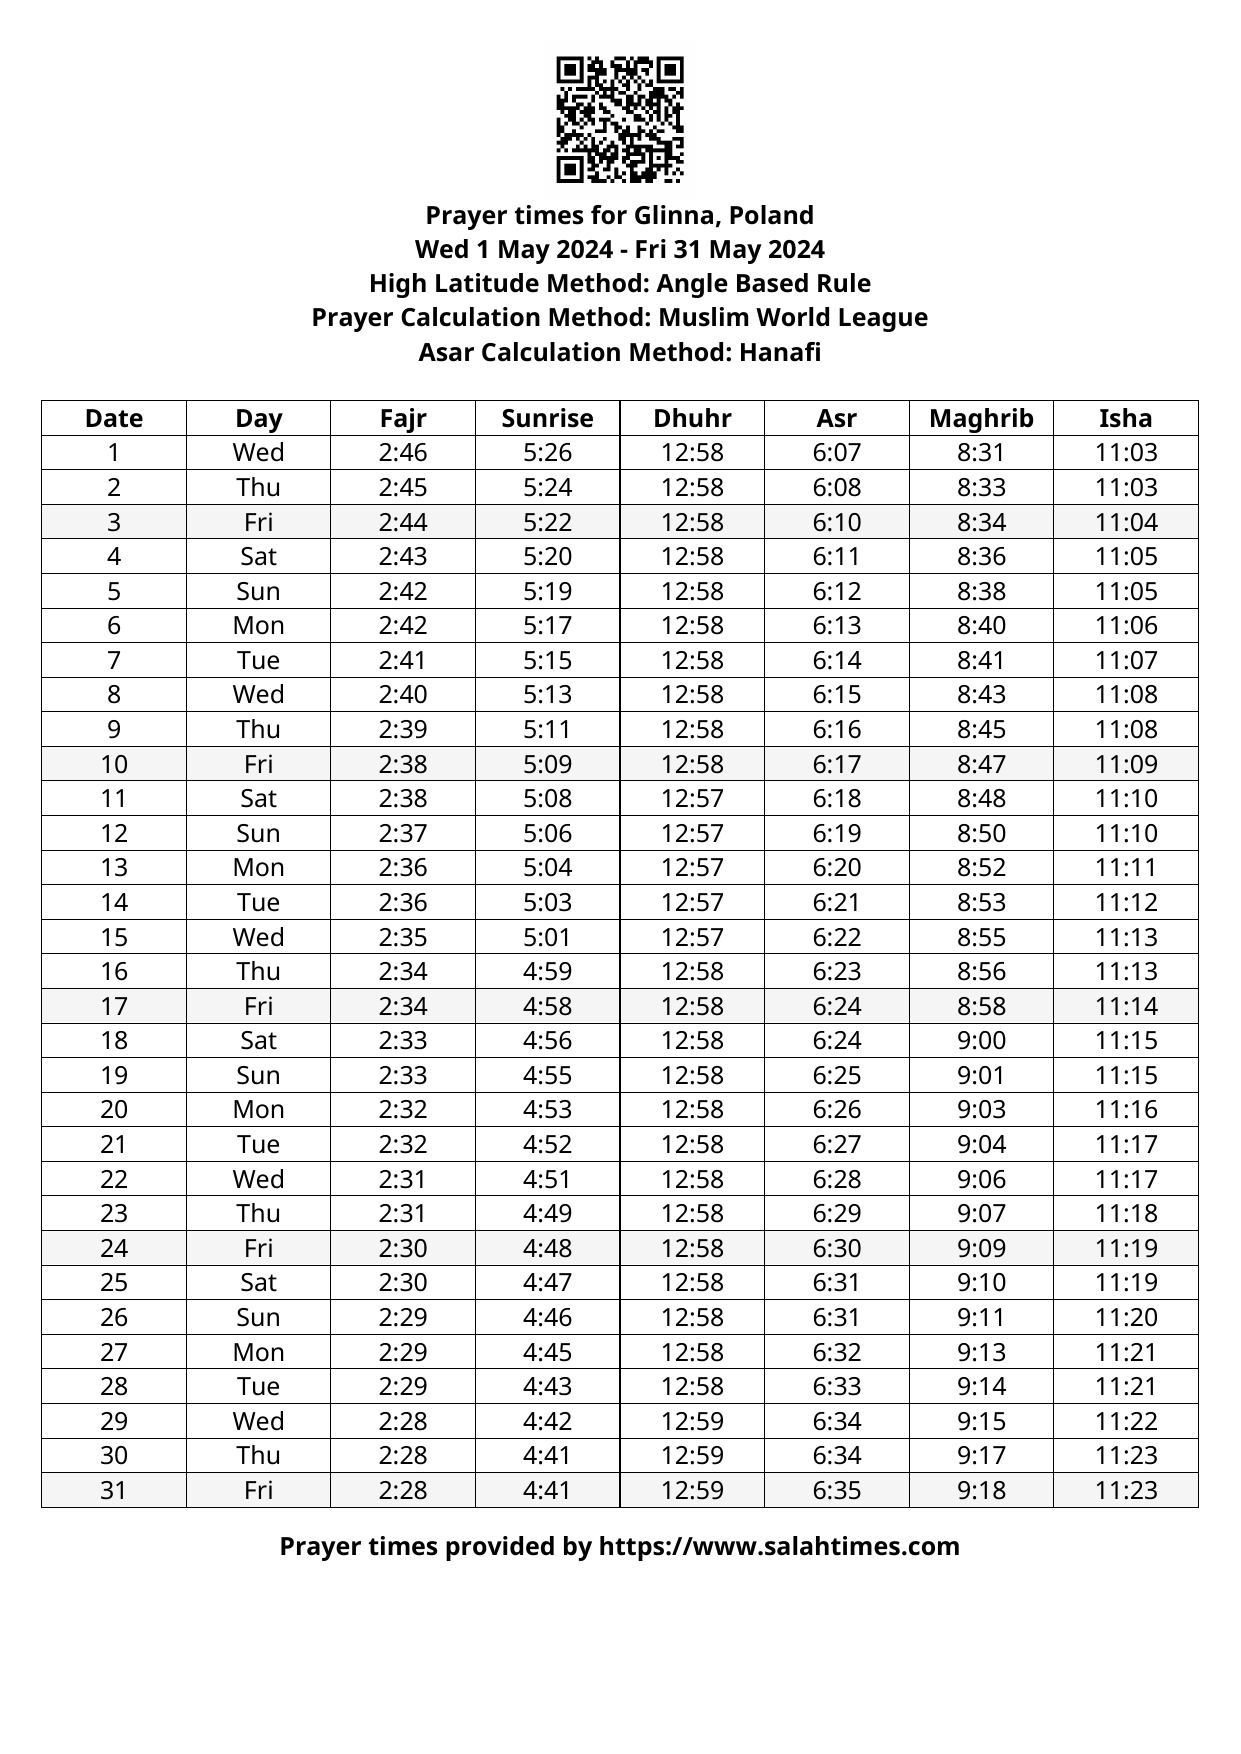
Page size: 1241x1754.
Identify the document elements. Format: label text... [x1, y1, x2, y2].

table_cell 6:17 [765, 747, 909, 780]
table_cell 8:56 [910, 954, 1053, 988]
table_cell 6:16 [765, 712, 909, 746]
text High Latitude Method: Angle Based Rule [42, 266, 1198, 300]
table_cell Wed [187, 436, 330, 469]
table_cell 5:19 [476, 574, 619, 607]
table_cell 11:05 [1054, 574, 1198, 607]
table_header Date [42, 401, 186, 434]
table_cell 6:29 [765, 1196, 909, 1230]
table_cell 11:19 [1054, 1231, 1198, 1264]
table_cell 6:18 [765, 781, 909, 815]
table_cell 6:25 [765, 1058, 909, 1092]
table_cell 5:03 [476, 885, 619, 919]
table_cell 12:58 [621, 1300, 764, 1334]
table_cell 11:14 [1054, 989, 1198, 1022]
table_cell 8:50 [910, 816, 1053, 849]
table_cell 2:35 [331, 920, 475, 953]
table_cell 12:58 [621, 1127, 764, 1161]
table_cell 8:36 [910, 539, 1053, 573]
table_cell 6:10 [765, 505, 909, 538]
table_cell Fri [187, 747, 330, 780]
table_cell 4:47 [476, 1266, 619, 1299]
table_cell 12:58 [621, 1058, 764, 1092]
table_cell 12:59 [621, 1404, 764, 1437]
table_header Dhuhr [621, 401, 764, 434]
table_cell 6:14 [765, 643, 909, 677]
table_cell 5:15 [476, 643, 619, 677]
table_cell 12:58 [621, 678, 764, 711]
table_cell 11:15 [1054, 1058, 1198, 1092]
table_cell 13 [42, 851, 186, 884]
table_cell 2:31 [331, 1162, 475, 1195]
table_cell Fri [187, 505, 330, 538]
table_cell 8:52 [910, 851, 1053, 884]
table_cell 12:58 [621, 470, 764, 504]
table_cell 8:47 [910, 747, 1053, 780]
table_cell 11:22 [1054, 1404, 1198, 1437]
table_cell 15 [42, 920, 186, 953]
table_cell 6:28 [765, 1162, 909, 1195]
table_cell 4:52 [476, 1127, 619, 1161]
table_cell 8:40 [910, 609, 1053, 642]
table_cell 2:43 [331, 539, 475, 573]
table_cell 12:58 [621, 954, 764, 988]
table_header Maghrib [910, 401, 1053, 434]
table_cell 5:22 [476, 505, 619, 538]
table_cell 4:51 [476, 1162, 619, 1195]
table_cell 8:34 [910, 505, 1053, 538]
table_cell 9:07 [910, 1196, 1053, 1230]
table_header Isha [1054, 401, 1198, 434]
table_cell 5:11 [476, 712, 619, 746]
table_cell 6:35 [765, 1473, 909, 1507]
table_cell 12:58 [621, 436, 764, 469]
table_cell Sat [187, 1024, 330, 1057]
table_cell 2:38 [331, 781, 475, 815]
table_cell Mon [187, 1093, 330, 1126]
table_cell 30 [42, 1439, 186, 1472]
table_cell 6:20 [765, 851, 909, 884]
table_cell 12:58 [621, 643, 764, 677]
table_cell 4:41 [476, 1473, 619, 1507]
table_cell 11:21 [1054, 1369, 1198, 1403]
table_cell 11:20 [1054, 1300, 1198, 1334]
table_cell 6:12 [765, 574, 909, 607]
table_cell 11:09 [1054, 747, 1198, 780]
table_cell 5:04 [476, 851, 619, 884]
text Prayer times provided by https://www.salahtimes.com [42, 1528, 1198, 1563]
table_cell 25 [42, 1266, 186, 1299]
table_cell 12:58 [621, 539, 764, 573]
table_cell 6:32 [765, 1335, 909, 1368]
table_cell 6 [42, 609, 186, 642]
table_cell 2:33 [331, 1024, 475, 1057]
table_header Asr [765, 401, 909, 434]
table_cell 9:10 [910, 1266, 1053, 1299]
table_cell 4:48 [476, 1231, 619, 1264]
table_cell 4:46 [476, 1300, 619, 1334]
table_cell 12:58 [621, 1196, 764, 1230]
table_cell Mon [187, 851, 330, 884]
table_cell 4 [42, 539, 186, 573]
table_cell 6:08 [765, 470, 909, 504]
table_cell 6:31 [765, 1266, 909, 1299]
table_cell 1 [42, 436, 186, 469]
table_cell 9:01 [910, 1058, 1053, 1092]
table_cell 10 [42, 747, 186, 780]
table_cell 2:29 [331, 1300, 475, 1334]
table_cell 6:34 [765, 1404, 909, 1437]
table_cell 4:56 [476, 1024, 619, 1057]
table_cell 12:59 [621, 1439, 764, 1472]
table_cell 8:31 [910, 436, 1053, 469]
table_cell 6:27 [765, 1127, 909, 1161]
table_cell 11:18 [1054, 1196, 1198, 1230]
table_cell 4:42 [476, 1404, 619, 1437]
text Prayer Calculation Method: Muslim World League [42, 300, 1198, 334]
table_cell 26 [42, 1300, 186, 1334]
table_cell 11:10 [1054, 816, 1198, 849]
table_cell 9:15 [910, 1404, 1053, 1437]
table_cell 2:34 [331, 954, 475, 988]
table_cell 19 [42, 1058, 186, 1092]
table_cell 12:58 [621, 1266, 764, 1299]
table_cell Tue [187, 643, 330, 677]
table_cell 4:49 [476, 1196, 619, 1230]
table_cell 5:01 [476, 920, 619, 953]
text Wed 1 May 2024 - Fri 31 May 2024 [42, 232, 1198, 266]
table_cell 12:58 [621, 505, 764, 538]
table_cell 8:55 [910, 920, 1053, 953]
table_cell Tue [187, 1369, 330, 1403]
table_cell Tue [187, 885, 330, 919]
table_cell 6:11 [765, 539, 909, 573]
table_cell Sun [187, 1058, 330, 1092]
table_cell 2:34 [331, 989, 475, 1022]
table_cell 11:23 [1054, 1473, 1198, 1507]
table_cell 4:59 [476, 954, 619, 988]
table_cell 6:15 [765, 678, 909, 711]
table_cell 9:18 [910, 1473, 1053, 1507]
table_cell 8 [42, 678, 186, 711]
table_cell 2:28 [331, 1473, 475, 1507]
table_cell 5:13 [476, 678, 619, 711]
table_cell 11:08 [1054, 712, 1198, 746]
table_cell 11:11 [1054, 851, 1198, 884]
table_cell 2:45 [331, 470, 475, 504]
table_cell Sun [187, 574, 330, 607]
table_cell 9:09 [910, 1231, 1053, 1264]
table_cell 20 [42, 1093, 186, 1126]
table_cell 12:57 [621, 816, 764, 849]
table_cell 2:29 [331, 1369, 475, 1403]
table_cell 2:33 [331, 1058, 475, 1092]
table_cell 8:33 [910, 470, 1053, 504]
table_cell 11:12 [1054, 885, 1198, 919]
table_header Sunrise [476, 401, 619, 434]
table_cell 11:04 [1054, 505, 1198, 538]
table_cell 6:07 [765, 436, 909, 469]
table_cell 5:09 [476, 747, 619, 780]
table_cell Mon [187, 1335, 330, 1368]
table_cell 2:30 [331, 1231, 475, 1264]
table_cell 6:21 [765, 885, 909, 919]
table_cell 2:32 [331, 1093, 475, 1126]
table_cell Fri [187, 989, 330, 1022]
table_cell Mon [187, 609, 330, 642]
table_cell 6:34 [765, 1439, 909, 1472]
table_cell 11:10 [1054, 781, 1198, 815]
table_cell 12:58 [621, 989, 764, 1022]
table_cell 23 [42, 1196, 186, 1230]
table_cell 12:58 [621, 1162, 764, 1195]
table_cell 2:36 [331, 851, 475, 884]
table_cell 2:31 [331, 1196, 475, 1230]
table_cell 11:05 [1054, 539, 1198, 573]
table_cell 6:19 [765, 816, 909, 849]
table_cell 11:03 [1054, 470, 1198, 504]
text Prayer times for Glinna, Poland [42, 198, 1198, 232]
table_cell 22 [42, 1162, 186, 1195]
table_cell Wed [187, 1162, 330, 1195]
table_cell 5:20 [476, 539, 619, 573]
table_cell 5:17 [476, 609, 619, 642]
table_cell 29 [42, 1404, 186, 1437]
table_cell 8:43 [910, 678, 1053, 711]
table_cell 9:11 [910, 1300, 1053, 1334]
table_cell Wed [187, 1404, 330, 1437]
table_cell 12 [42, 816, 186, 849]
table_cell 8:45 [910, 712, 1053, 746]
table_cell 8:41 [910, 643, 1053, 677]
table_cell 2:29 [331, 1335, 475, 1368]
table_cell 2:37 [331, 816, 475, 849]
table_cell 2:28 [331, 1404, 475, 1437]
table_cell 21 [42, 1127, 186, 1161]
table_cell 9 [42, 712, 186, 746]
table_cell 6:23 [765, 954, 909, 988]
table_cell 12:58 [621, 1093, 764, 1126]
table_cell 12:57 [621, 851, 764, 884]
table_cell Sun [187, 1300, 330, 1334]
table_cell 4:41 [476, 1439, 619, 1472]
table_cell 11:13 [1054, 954, 1198, 988]
table_cell Thu [187, 1439, 330, 1472]
table_cell 2:41 [331, 643, 475, 677]
table_cell 11:17 [1054, 1162, 1198, 1195]
table_cell 12:58 [621, 1024, 764, 1057]
table_cell 9:06 [910, 1162, 1053, 1195]
table_cell 2:38 [331, 747, 475, 780]
table_cell 12:58 [621, 1369, 764, 1403]
table_cell 9:17 [910, 1439, 1053, 1472]
table_cell Fri [187, 1231, 330, 1264]
table_cell 6:24 [765, 989, 909, 1022]
table_cell Wed [187, 920, 330, 953]
table_cell 7 [42, 643, 186, 677]
table_cell 11 [42, 781, 186, 815]
table_cell 5:26 [476, 436, 619, 469]
table_cell 2:28 [331, 1439, 475, 1472]
table_cell 5:24 [476, 470, 619, 504]
table_cell 12:58 [621, 574, 764, 607]
table_cell 9:03 [910, 1093, 1053, 1126]
table_cell Thu [187, 1196, 330, 1230]
table_cell 11:23 [1054, 1439, 1198, 1472]
table_cell 6:31 [765, 1300, 909, 1334]
table_cell 28 [42, 1369, 186, 1403]
table_cell 9:00 [910, 1024, 1053, 1057]
table_cell 6:26 [765, 1093, 909, 1126]
table_cell 4:58 [476, 989, 619, 1022]
table_cell 12:57 [621, 885, 764, 919]
table_cell 12:58 [621, 609, 764, 642]
table_cell 8:48 [910, 781, 1053, 815]
table_cell Sun [187, 816, 330, 849]
table_cell 4:43 [476, 1369, 619, 1403]
table_cell 4:53 [476, 1093, 619, 1126]
table_cell 12:58 [621, 1231, 764, 1264]
table_cell 3 [42, 505, 186, 538]
table_cell 2:46 [331, 436, 475, 469]
table_cell 9:13 [910, 1335, 1053, 1368]
table_cell 11:15 [1054, 1024, 1198, 1057]
table_cell 12:58 [621, 712, 764, 746]
table_cell Wed [187, 678, 330, 711]
table_cell 2:39 [331, 712, 475, 746]
table_cell 2:40 [331, 678, 475, 711]
table_cell Thu [187, 470, 330, 504]
table_cell Fri [187, 1473, 330, 1507]
table_cell 24 [42, 1231, 186, 1264]
table_cell 6:13 [765, 609, 909, 642]
table_cell 11:19 [1054, 1266, 1198, 1299]
table_cell 2:30 [331, 1266, 475, 1299]
table_cell 2 [42, 470, 186, 504]
table_cell 9:04 [910, 1127, 1053, 1161]
table_cell 12:58 [621, 1335, 764, 1368]
table_cell 2:42 [331, 574, 475, 607]
text Asar Calculation Method: Hanafi [42, 334, 1198, 368]
table_cell 11:17 [1054, 1127, 1198, 1161]
table_cell Thu [187, 954, 330, 988]
table_cell 6:33 [765, 1369, 909, 1403]
table_cell 27 [42, 1335, 186, 1368]
table_cell 11:08 [1054, 678, 1198, 711]
table_cell 2:36 [331, 885, 475, 919]
table_cell 11:16 [1054, 1093, 1198, 1126]
table_cell 11:21 [1054, 1335, 1198, 1368]
picture [542, 41, 699, 198]
table_cell 31 [42, 1473, 186, 1507]
table_header Day [187, 401, 330, 434]
table_cell 8:58 [910, 989, 1053, 1022]
table_cell 6:24 [765, 1024, 909, 1057]
table_cell 4:45 [476, 1335, 619, 1368]
table_cell 2:42 [331, 609, 475, 642]
table_cell Sat [187, 1266, 330, 1299]
table_cell 2:32 [331, 1127, 475, 1161]
table_cell 17 [42, 989, 186, 1022]
table_cell 14 [42, 885, 186, 919]
table_cell 8:38 [910, 574, 1053, 607]
table_cell Sat [187, 539, 330, 573]
table_cell 2:44 [331, 505, 475, 538]
table_cell 6:22 [765, 920, 909, 953]
table_cell 9:14 [910, 1369, 1053, 1403]
table_cell 12:58 [621, 747, 764, 780]
table_cell 5:08 [476, 781, 619, 815]
table_cell 11:03 [1054, 436, 1198, 469]
table_cell 16 [42, 954, 186, 988]
table_cell 8:53 [910, 885, 1053, 919]
table_cell 11:13 [1054, 920, 1198, 953]
table_cell Sat [187, 781, 330, 815]
table_cell 5 [42, 574, 186, 607]
table_cell Tue [187, 1127, 330, 1161]
table_cell 6:30 [765, 1231, 909, 1264]
table_cell 12:57 [621, 781, 764, 815]
table_header Fajr [331, 401, 475, 434]
table_cell 12:57 [621, 920, 764, 953]
table_cell Thu [187, 712, 330, 746]
table_cell 4:55 [476, 1058, 619, 1092]
table_cell 11:06 [1054, 609, 1198, 642]
table_cell 11:07 [1054, 643, 1198, 677]
table_cell 18 [42, 1024, 186, 1057]
table_cell 12:59 [621, 1473, 764, 1507]
table_cell 5:06 [476, 816, 619, 849]
